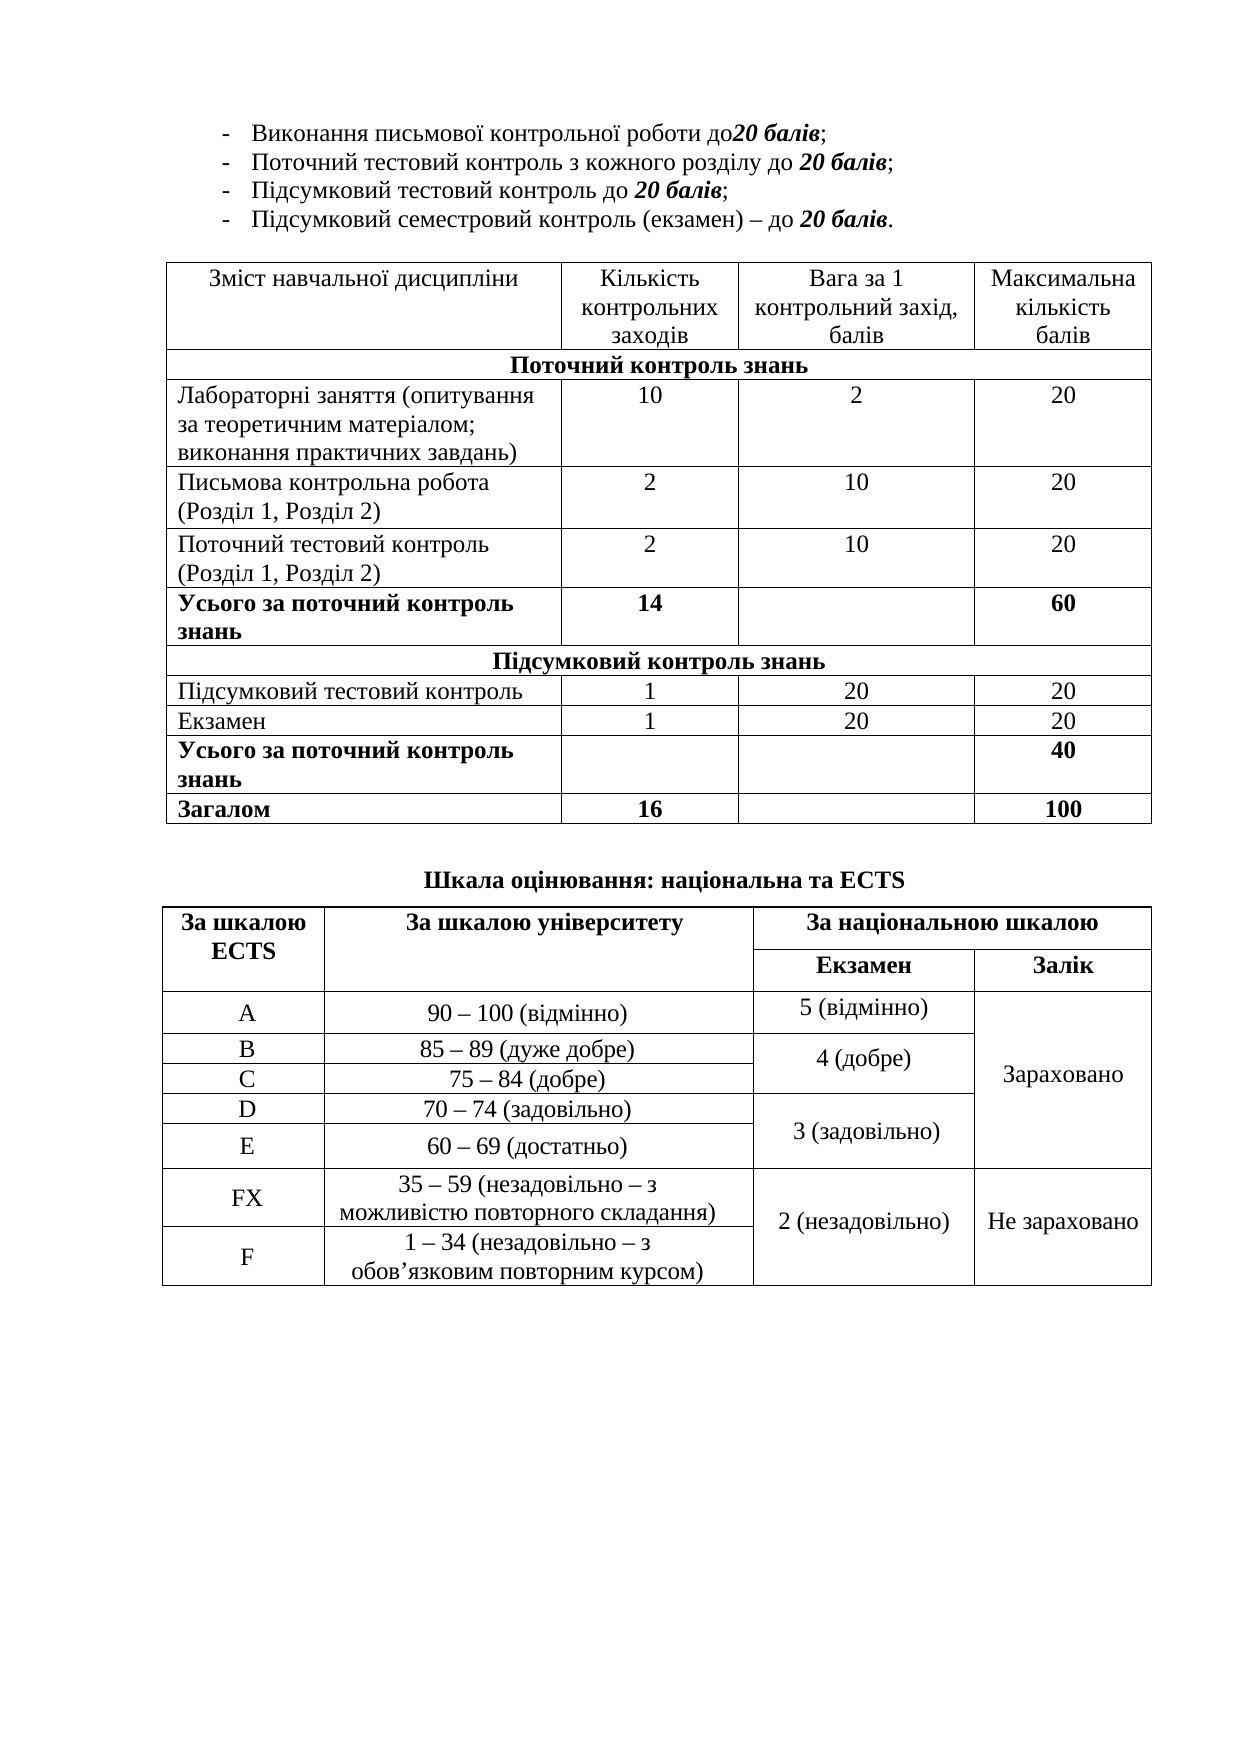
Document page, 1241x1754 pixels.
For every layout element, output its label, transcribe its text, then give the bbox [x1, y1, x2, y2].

list Поточний тестовий контроль з кожного розділу до 20 балів; [177, 147, 1152, 176]
table_cell A [163, 992, 324, 1033]
table_cell 16 [562, 794, 738, 823]
table_cell 60 – 69 (достатньо) [325, 1124, 753, 1168]
table_cell [739, 736, 974, 793]
table_cell 70 – 74 (задовільно) [325, 1094, 753, 1123]
table_cell 2 (незадовільно) [754, 1169, 974, 1285]
table_header Вага за 1 контрольний захід, балів [739, 263, 974, 349]
table_cell FX [163, 1169, 324, 1226]
table_cell 14 [562, 588, 738, 645]
table_cell 75 – 84 (добре) [325, 1064, 753, 1093]
table_cell Залік [975, 950, 1151, 991]
table_cell 20 [975, 706, 1151, 734]
table_cell 20 [975, 529, 1151, 587]
table_header Зміст навчальної дисципліни [167, 263, 561, 349]
text Шкала оцінювання: національна та ECTS [177, 865, 1152, 894]
table_cell C [163, 1064, 324, 1093]
table_cell 5 (відмінно) [754, 992, 974, 1033]
table_cell 1 – 34 (незадовільно – з обов’язковим повторним курсом) [325, 1227, 753, 1285]
table_cell [739, 794, 974, 823]
table_cell Усього за поточний контроль знань [167, 588, 561, 645]
table_cell 20 [739, 676, 974, 705]
table_cell Лабораторні заняття (опитування за теоретичним матеріалом; виконання практичних завдань) [167, 380, 561, 466]
table_header За шкалою університету [325, 908, 753, 991]
table_header Максимальна кількість балів [975, 263, 1151, 349]
table_cell 20 [975, 380, 1151, 466]
table_cell 20 [739, 706, 974, 734]
table_cell E [163, 1124, 324, 1168]
table_cell Підсумковий тестовий контроль [167, 676, 561, 705]
table_cell 20 [975, 467, 1151, 528]
table_cell Зараховано [975, 992, 1151, 1168]
table_cell F [163, 1227, 324, 1285]
table_cell 100 [975, 794, 1151, 823]
table_cell 2 [739, 380, 974, 466]
list Підсумковий тестовий контроль до 20 балів; [177, 176, 1152, 204]
table_cell D [163, 1094, 324, 1123]
table_cell 60 [975, 588, 1151, 645]
table_cell [739, 588, 974, 645]
table_cell 2 [562, 529, 738, 587]
table_cell [562, 736, 738, 793]
table_cell 10 [562, 380, 738, 466]
table_header За національною шкалою [754, 908, 1151, 949]
table_cell 3 (задовільно) [754, 1094, 974, 1168]
table_cell 20 [975, 676, 1151, 705]
table_cell Не зараховано [975, 1169, 1151, 1285]
table_cell Підсумковий контроль знань [167, 646, 1151, 675]
table_cell 2 [562, 467, 738, 528]
table_cell 90 – 100 (відмінно) [325, 992, 753, 1033]
table_header За шкалою ECTS [163, 908, 324, 991]
table_cell Усього за поточний контроль знань [167, 736, 561, 793]
table_cell Письмова контрольна робота (Розділ 1, Розділ 2) [167, 467, 561, 528]
table_cell 85 – 89 (дуже добре) [325, 1034, 753, 1063]
table_cell 35 – 59 (незадовільно – з можливістю повторного складання) [325, 1169, 753, 1226]
table_cell B [163, 1034, 324, 1063]
table_cell 1 [562, 706, 738, 734]
table_cell 1 [562, 676, 738, 705]
table_cell Поточний тестовий контроль (Розділ 1, Розділ 2) [167, 529, 561, 587]
list Виконання письмової контрольної роботи до20 балів; [177, 118, 1152, 147]
table_cell Загалом [167, 794, 561, 823]
table_cell Екзамен [167, 706, 561, 734]
table_cell 10 [739, 529, 974, 587]
list Підсумковий семестровий контроль (екзамен) – до 20 балів. [177, 204, 1152, 233]
table_cell Екзамен [754, 950, 974, 991]
table_cell 40 [975, 736, 1151, 793]
table_cell 4 (добре) [754, 1034, 974, 1093]
table_cell 10 [739, 467, 974, 528]
table_cell Поточний контроль знань [167, 350, 1151, 379]
table_header Кількість контрольних заходів [562, 263, 738, 349]
